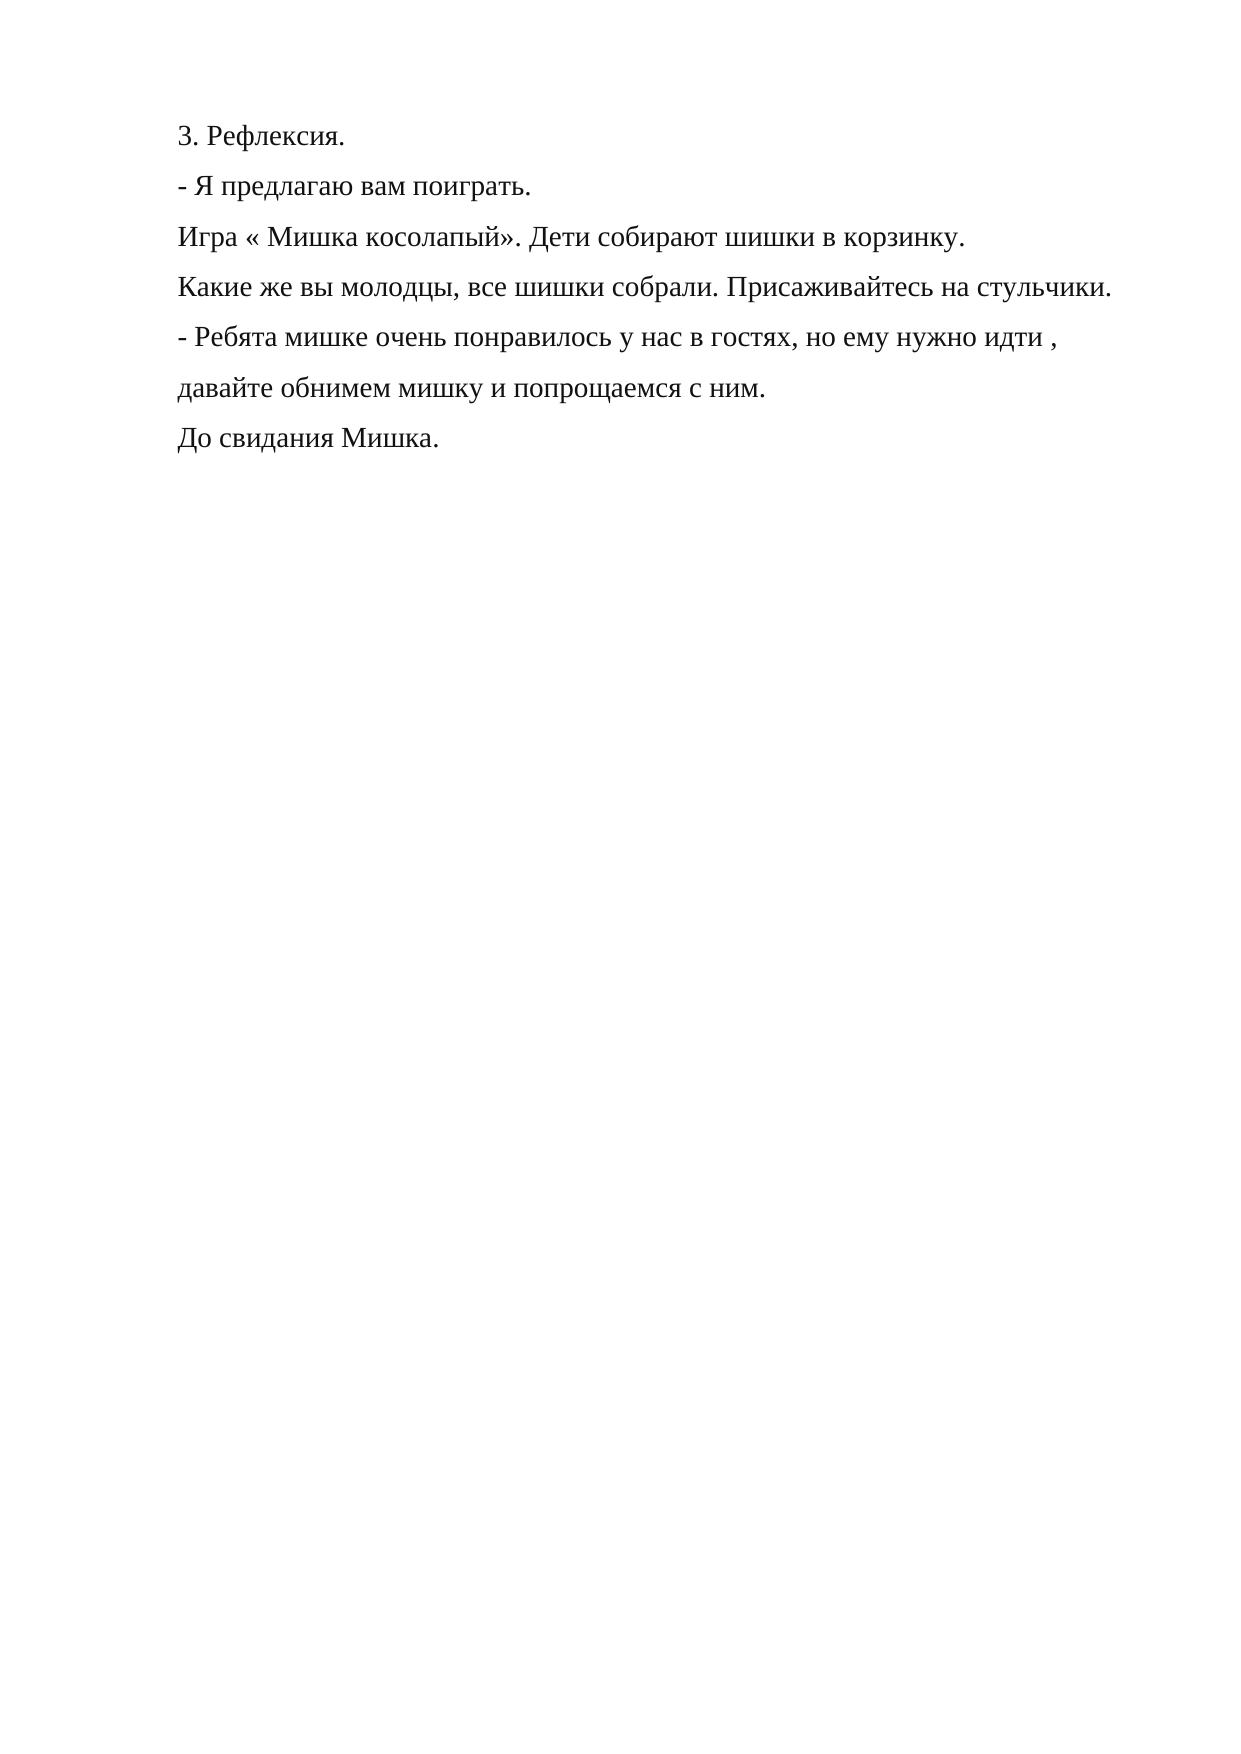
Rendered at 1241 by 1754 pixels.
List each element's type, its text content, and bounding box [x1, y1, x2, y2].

text Игра « Мишка косолапый». Дети собирают шишки в корзинку. [177, 219, 1152, 252]
text 3. Рефлексия. [177, 118, 1152, 152]
text - Ребята мишке очень понравилось у нас в гостях, но ему нужно идти , давайте обнимем мишку и попрощаемся с ним. [177, 319, 1152, 403]
text Какие же вы молодцы, все шишки собрали. Присаживайтесь на стульчики. [177, 269, 1152, 303]
text - Я предлагаю вам поиграть. [177, 168, 1152, 202]
text До свидания Мишка. [177, 420, 1152, 453]
